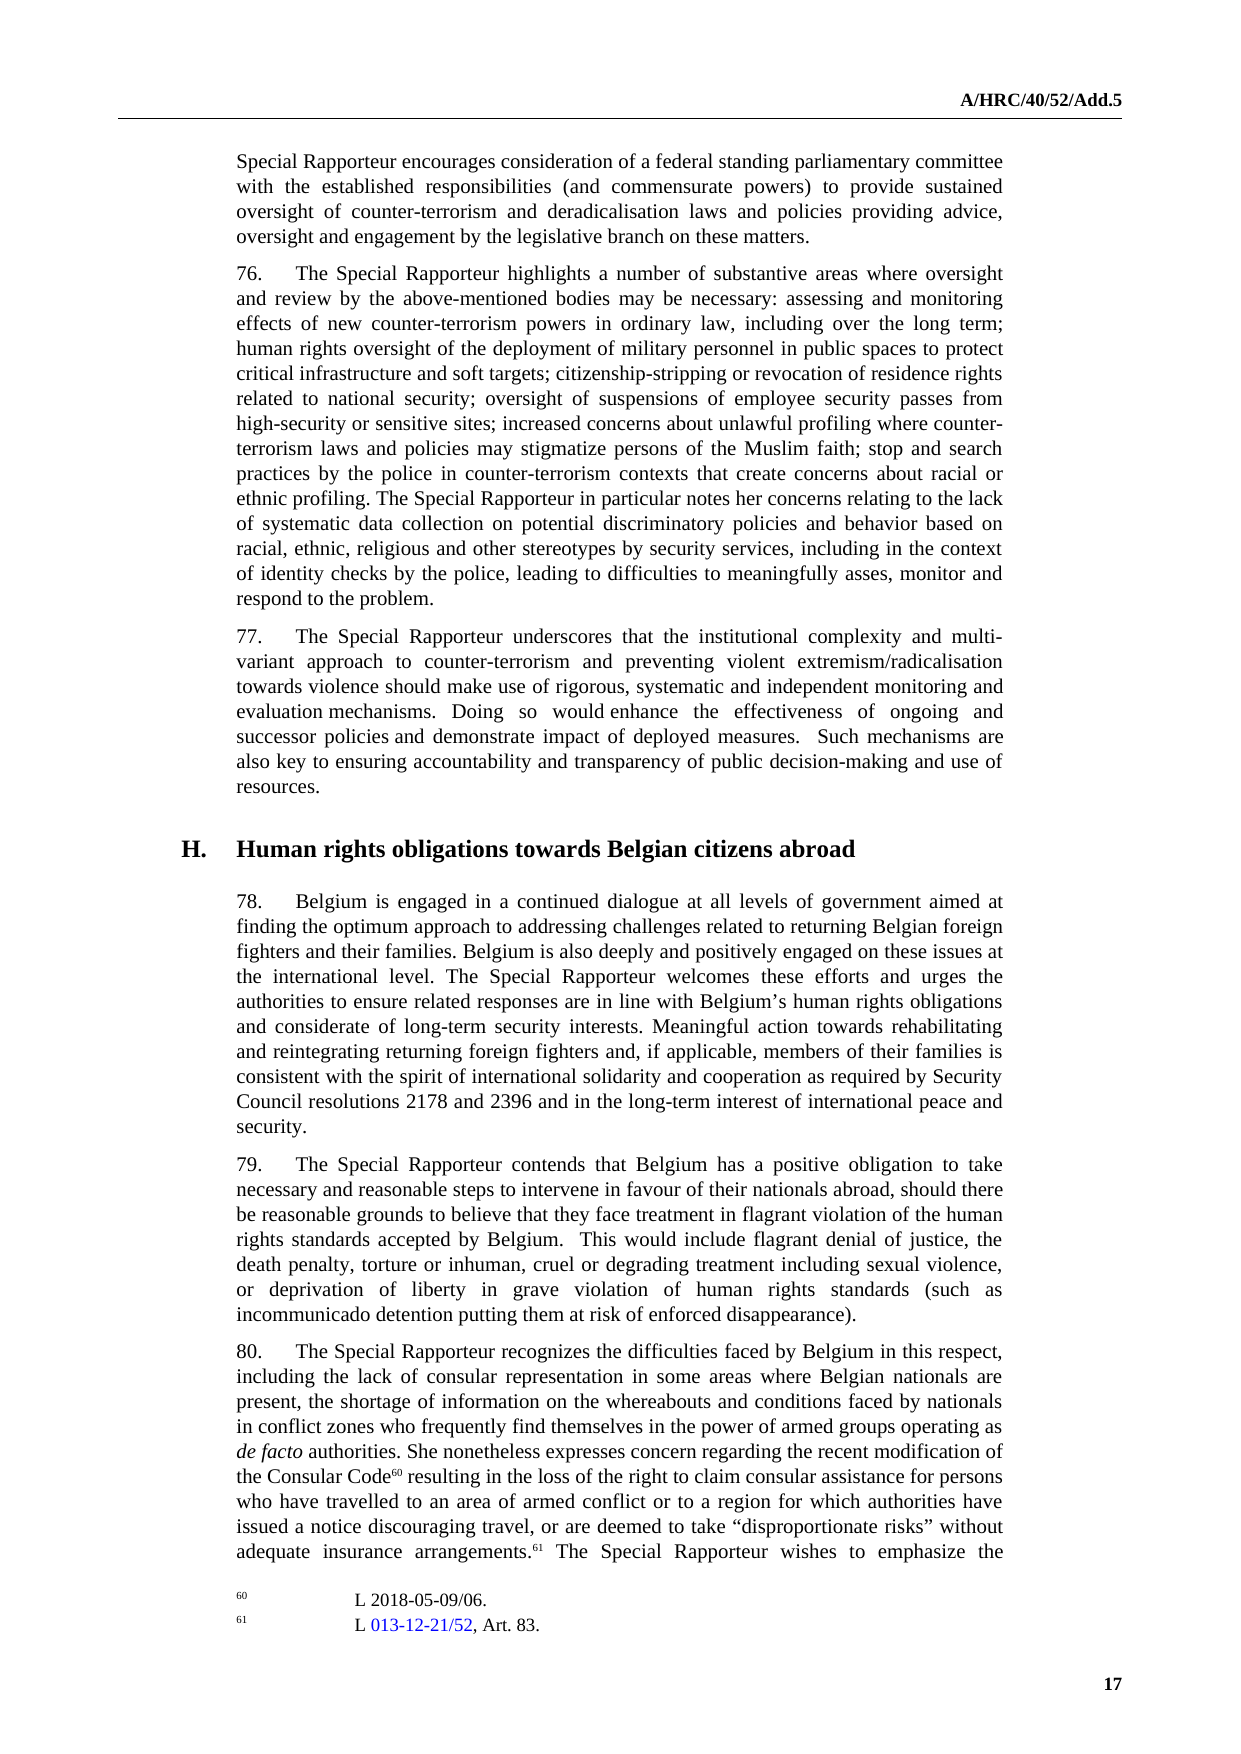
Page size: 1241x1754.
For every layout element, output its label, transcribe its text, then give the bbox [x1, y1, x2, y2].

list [236, 148, 1004, 248]
list The Special Rapporteur underscores that the institutional complexity and multi-variant approach to counter-terrorism and preventing violent extremism/radicalisation towards violence should make use of rigorous, systematic and independent monitoring and evaluation mechanisms. Doing so would enhance the effectiveness of ongoing and successor policies and demonstrate impact of deployed measures. Such mechanisms are also key to ensuring accountability and transparency of public decision-making and use of resources. [236, 623, 1004, 798]
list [236, 1338, 1004, 1563]
list The Special Rapporteur contends that Belgium has a positive obligation to take necessary and reasonable steps to intervene in favour of their nationals abroad, should there be reasonable grounds to believe that they face treatment in flagrant violation of the human rights standards accepted by Belgium. This would include flagrant denial of justice, the death penalty, torture or inhuman, cruel or degrading treatment including sexual violence, or deprivation of liberty in grave violation of human rights standards (such as incommunicado detention putting them at risk of enforced disappearance). [236, 1151, 1004, 1326]
list Belgium is engaged in a continued dialogue at all levels of government aimed at finding the optimum approach to addressing challenges related to returning Belgian foreign fighters and their families. Belgium is also deeply and positively engaged on these issues at the international level. The Special Rapporteur welcomes these efforts and urges the authorities to ensure related responses are in line with Belgium’s human rights obligations and considerate of long-term security interests. Meaningful action towards rehabilitating and reintegrating returning foreign fighters and, if applicable, members of their families is consistent with the spirit of international solidarity and cooperation as required by Security Council resolutions 2178 and 2396 and in the long-term interest of international peace and security. [236, 888, 1004, 1138]
list The Special Rapporteur highlights a number of substantive areas where oversight and review by the above-mentioned bodies may be necessary: assessing and monitoring effects of new counter-terrorism powers in ordinary law, including over the long term; human rights oversight of the deployment of military personnel in public spaces to protect critical infrastructure and soft targets; citizenship-stripping or revocation of residence rights related to national security; oversight of suspensions of employee security passes from high-security or sensitive sites; increased concerns about unlawful profiling where counter-terrorism laws and policies may stigmatize persons of the Muslim faith; stop and search practices by the police in counter-terrorism contexts that create concerns about racial or ethnic profiling. The Special Rapporteur in particular notes her concerns relating to the lack of systematic data collection on potential discriminatory policies and behavior based on racial, ethnic, religious and other stereotypes by security services, including in the context of identity checks by the police, leading to difficulties to meaningfully asses, monitor and respond to the problem. [236, 260, 1004, 610]
text H. Human rights obligations towards Belgian citizens abroad [118, 835, 1004, 863]
